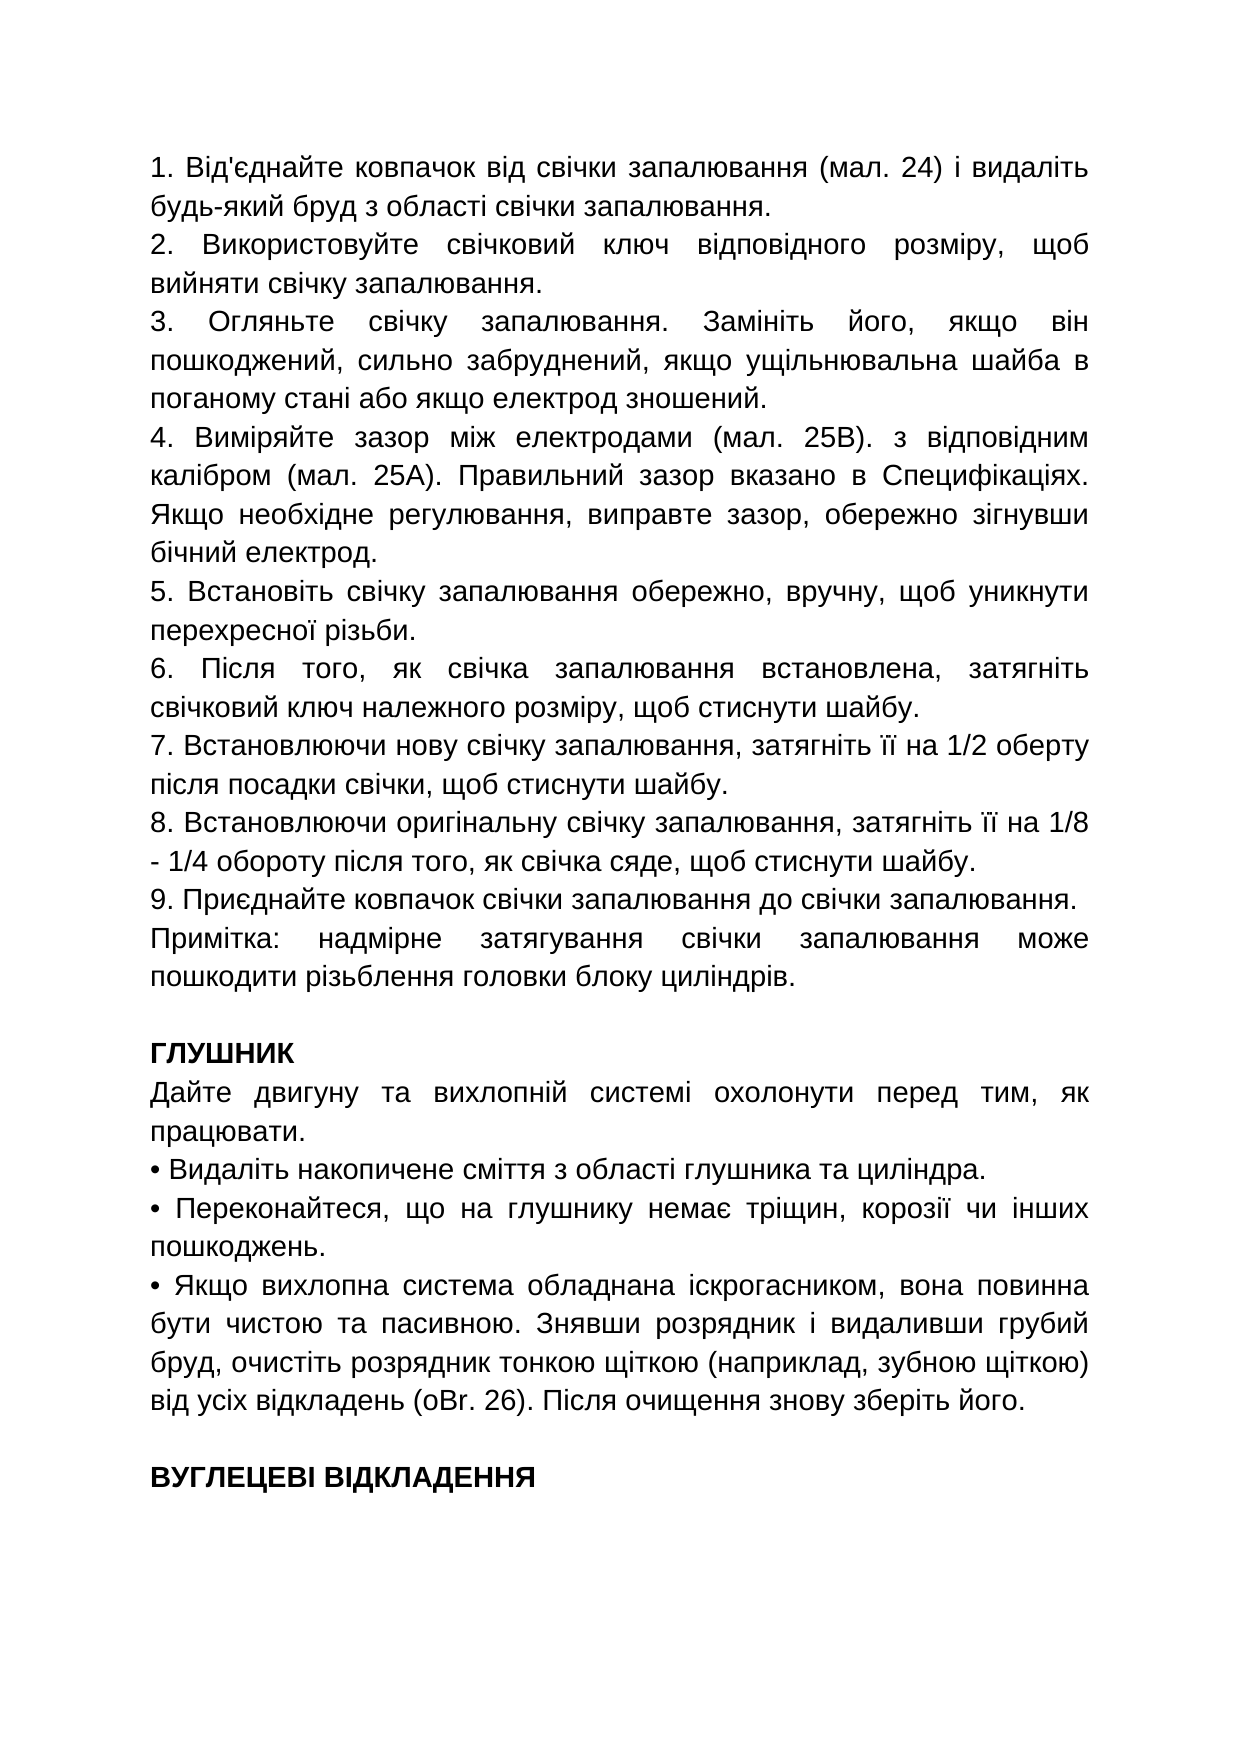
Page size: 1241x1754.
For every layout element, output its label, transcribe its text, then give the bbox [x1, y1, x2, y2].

text 7. Встановлюючи нову свічку запалювання, затягніть її на 1/2 оберту після посадки свічки, щоб стиснути шайбу. [150, 728, 1090, 800]
text • Видаліть накопичене сміття з області глушника та циліндра. [150, 1152, 1090, 1186]
text • Переконайтеся, що на глушнику немає тріщин, корозії чи інших пошкоджень. [150, 1191, 1090, 1263]
text 9. Приєднайте ковпачок свічки запалювання до свічки запалювання. [150, 882, 1090, 916]
text 6. Після того, як свічка запалювання встановлена, затягніть свічковий ключ належного розміру, щоб стиснути шайбу. [150, 651, 1090, 723]
text 5. Встановіть свічку запалювання обережно, вручну, щоб уникнути перехресної різьби. [150, 574, 1090, 646]
text 3. Огляньте свічку запалювання. Замініть його, якщо він пошкоджений, сильно забруднений, якщо ущільнювальна шайба в поганому стані або якщо електрод зношений. [150, 304, 1090, 415]
text ВУГЛЕЦЕВІ ВІДКЛАДЕННЯ [150, 1460, 1090, 1494]
text • Якщо вихлопна система обладнана іскрогасником, вона повинна бути чистою та пасивною. Знявши розрядник і видаливши грубий бруд, очистіть розрядник тонкою щіткою (наприклад, зубною щіткою) від усіх відкладень (oBr. 26). Після очищення знову зберіть його. [150, 1268, 1090, 1417]
text 2. Використовуйте свічковий ключ відповідного розміру, щоб вийняти свічку запалювання. [150, 227, 1090, 299]
text 8. Встановлюючи оригінальну свічку запалювання, затягніть її на 1/8 - 1/4 обороту після того, як свічка сяде, щоб стиснути шайбу. [150, 805, 1090, 877]
text Дайте двигуну та вихлопній системі охолонути перед тим, як працювати. [150, 1075, 1090, 1147]
text 4. Виміряйте зазор між електродами (мал. 25B). з відповідним калібром (мал. 25A). Правильний зазор вказано в Специфікаціях. Якщо необхідне регулювання, виправте зазор, обережно зігнувши бічний електрод. [150, 420, 1090, 569]
text 1. Від'єднайте ковпачок від свічки запалювання (мал. 24) і видаліть будь-який бруд з області свічки запалювання. [150, 150, 1090, 222]
text Примітка: надмірне затягування свічки запалювання може пошкодити різьблення головки блоку циліндрів. [150, 921, 1090, 993]
text ГЛУШНИК [150, 1036, 1090, 1070]
